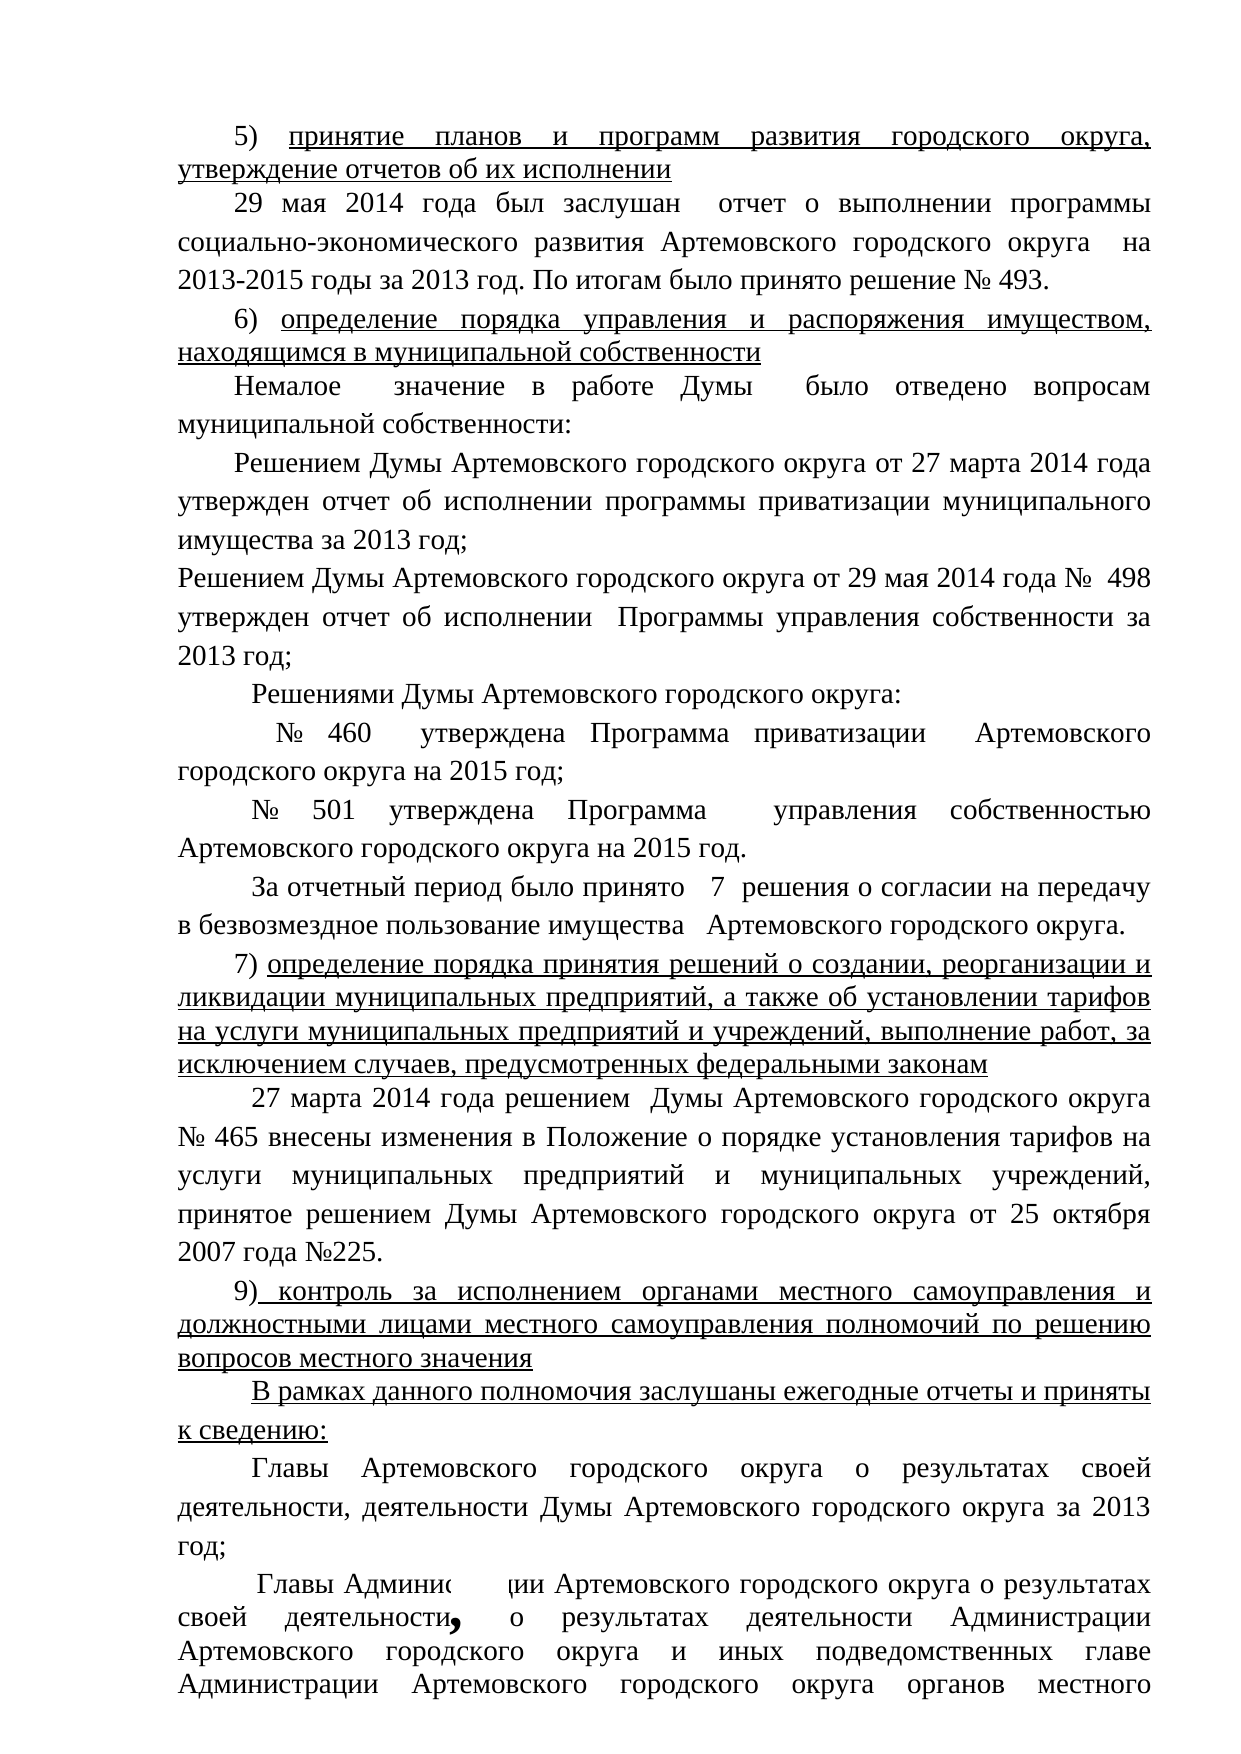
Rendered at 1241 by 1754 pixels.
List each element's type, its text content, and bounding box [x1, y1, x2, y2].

text Решением Думы Артемовского городского округа от 29 мая 2014 года № 498 утвержден отчет об исполнении Программы управления собственности за 2013 год; [177, 561, 1152, 671]
text 6) определение порядка управления и распоряжения имуществом, находящимся в муниципальной собственности [177, 301, 1152, 368]
text За отчетный период было принято 7 решения о согласии на передачу в безвозмездное пользование имущества Артемовского городского округа. [177, 869, 1152, 941]
text 5) принятие планов и программ развития городского округа, утверждение отчетов об их исполнении [177, 118, 1152, 185]
text 27 марта 2014 года решением Думы Артемовского городского округа № 465 внесены изменения в Положение о порядке установления тарифов на услуги муниципальных предприятий и муниципальных учреждений, принятое решением Думы Артемовского городского округа от 25 октября 2007 года №225. [177, 1080, 1152, 1268]
text Решением Думы Артемовского городского округа от 27 марта 2014 года утвержден отчет об исполнении программы приватизации муниципального имущества за 2013 год; [177, 445, 1152, 556]
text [177, 1566, 1152, 1700]
text Главы Артемовского городского округа о результатах своей деятельности, деятельности Думы Артемовского городского округа за 2013 год; [177, 1451, 1152, 1561]
text Решениями Думы Артемовского городского округа: [177, 676, 1152, 710]
text № 501 утверждена Программа управления собственностью Артемовского городского округа на 2015 год. [177, 792, 1152, 864]
text В рамках данного полномочия заслушаны ежегодные отчеты и приняты к сведению: [177, 1373, 1152, 1446]
text 9) контроль за исполнением органами местного самоуправления и должностными лицами местного самоуправления полномочий по решению вопросов местного значения [177, 1273, 1152, 1373]
text 29 мая 2014 года был заслушан отчет о выполнении программы социально-экономического развития Артемовского городского округа на 2013-2015 годы за 2013 год. По итогам было принято решение № 493. [177, 185, 1152, 296]
text Немалое значение в работе Думы было отведено вопросам муниципальной собственности: [177, 368, 1152, 440]
text 7) определение порядка принятия решений о создании, реорганизации и ликвидации муниципальных предприятий, а также об установлении тарифов на услуги муниципальных предприятий и учреждений, выполнение работ, за исключением случаев, предусмотренных федеральными законам [177, 946, 1152, 1080]
text № 460 утверждена Программа приватизации Артемовского городского округа на 2015 год; [177, 715, 1152, 787]
